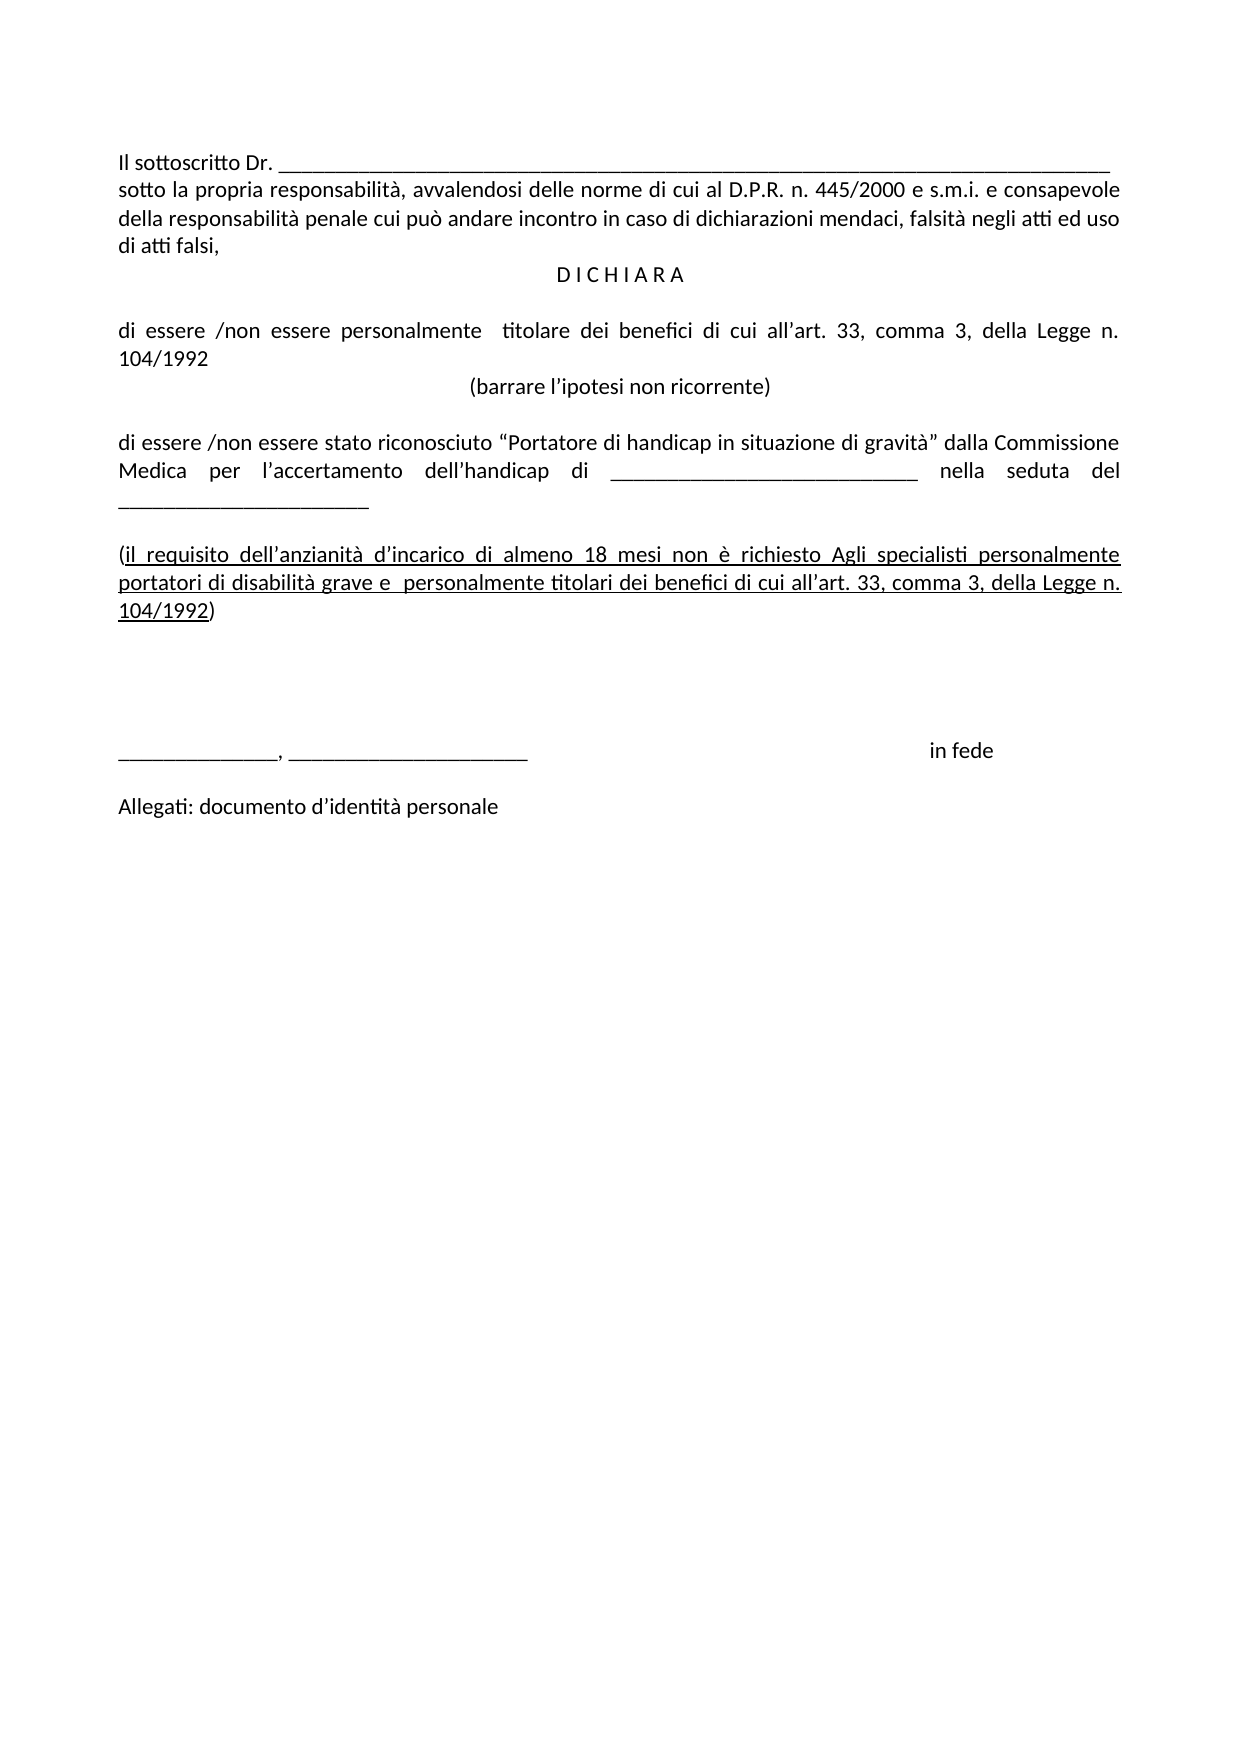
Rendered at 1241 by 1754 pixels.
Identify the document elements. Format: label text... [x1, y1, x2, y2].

text (il requisito dell’anzianità d’incarico di almeno 18 mesi non è richiesto Agli specialisti personalmente portatori di disabilità grave e personalmente titolari dei benefici di cui all’art. 33, comma 3, della Legge n. 104/1992) [118, 540, 1122, 592]
text Il sottoscritto Dr. _________________________________________________________________________ [118, 148, 1122, 176]
text di essere /non essere stato riconosciuto “Portatore di handicap in situazione di gravità” dalla Commissione Medica per l’accertamento dell’handicap di ___________________________ nella seduta del ______________________ [118, 428, 1122, 512]
text D I C H I A R A [118, 260, 1122, 288]
text di essere /non essere personalmente titolare dei benefici di cui all’art. 33, comma 3, della Legge n. 104/1992 [118, 316, 1122, 372]
text Allegati: documento d’identità personale [118, 792, 1122, 820]
text ______________, _____________________ in fede [118, 736, 1122, 764]
text (barrare l’ipotesi non ricorrente) [118, 372, 1122, 400]
text sotto la propria responsabilità, avvalendosi delle norme di cui al D.P.R. n. 445/2000 e s.m.i. e consapevole della responsabilità penale cui può andare incontro in caso di dichiarazioni mendaci, falsità negli atti ed uso di atti falsi, [118, 176, 1122, 260]
text (il requisito dell’anzianità d’incarico di almeno 18 mesi non è richiesto Agli specialisti personalmente portatori di disabilità grave e personalmente titolari dei benefici di cui all’art. 33, comma 3, della Legge n. 104/1992) [118, 593, 1122, 624]
